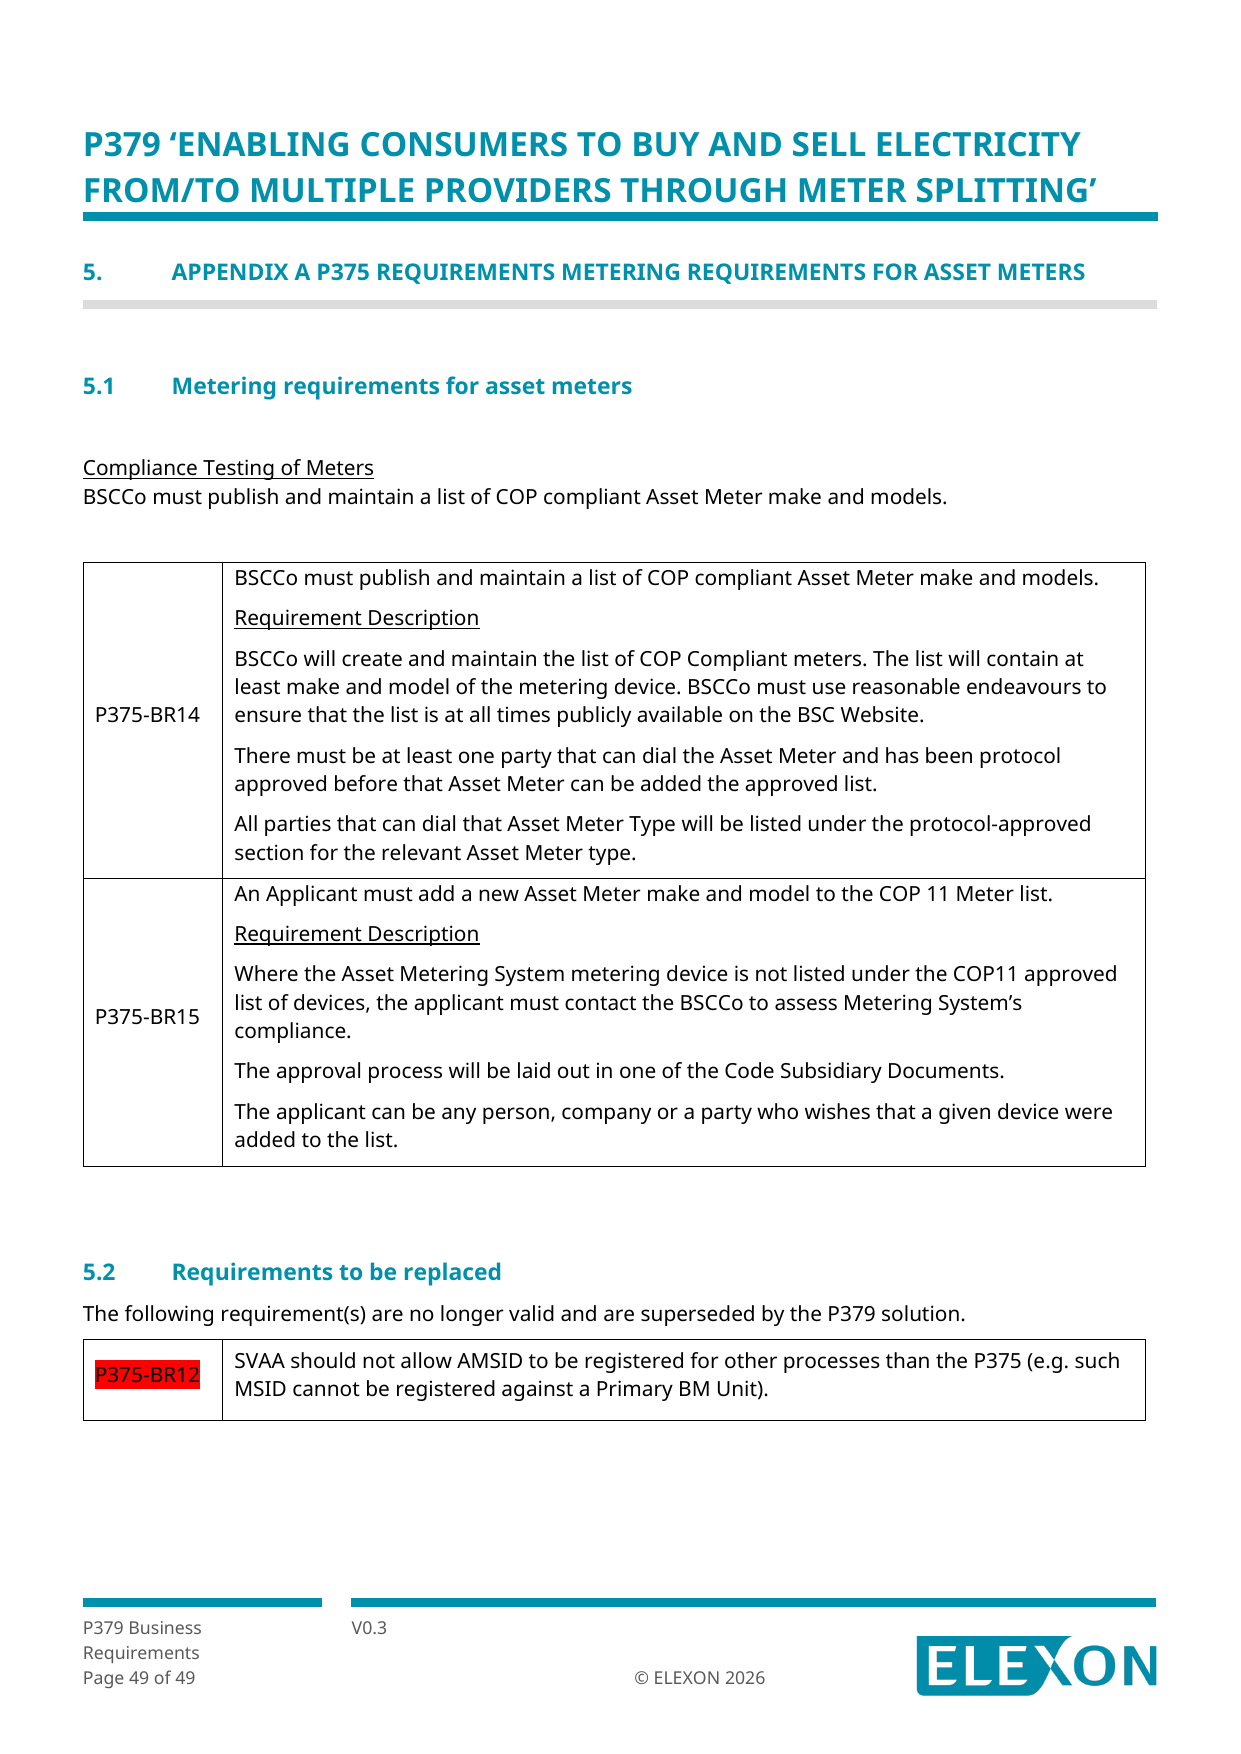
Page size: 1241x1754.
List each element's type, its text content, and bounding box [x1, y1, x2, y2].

subtitle Metering requirements for asset meters [83, 370, 1157, 401]
subtitle APPENDIX A P375 Requirements Metering Requirements for Asset Meters [83, 256, 1157, 300]
table_header BSCCo must publish and maintain a list of COP compliant Asset Meter make and models. Requirement Description BSCCo will create and maintain the list of COP Compliant meters. The list will contain at least make and model of the metering device. BSCCo must use reasonable endeavours to ensure that the list is at all times publicly available on the BSC Website. There must be at least one party that can dial the Asset Meter and has been protocol approved before that Asset Meter can be added the approved list. All parties that can dial that Asset Meter Type will be listed under the protocol-approved section for the relevant Asset Meter type. [223, 563, 1145, 878]
table_header P375-BR12 [84, 1340, 222, 1420]
table_header SVAA should not allow AMSID to be registered for other processes than the P375 (e.g. such MSID cannot be registered against a Primary BM Unit). [223, 1340, 1145, 1420]
text Compliance Testing of Meters [83, 453, 1157, 482]
table_cell An Applicant must add a new Asset Meter make and model to the COP 11 Meter list. Requirement Description Where the Asset Metering System metering device is not listed under the COP11 approved list of devices, the applicant must contact the BSCCo to assess Metering System’s compliance. The approval process will be laid out in one of the Code Subsidiary Documents. The applicant can be any person, company or a party who wishes that a given device were added to the list. [223, 879, 1145, 1166]
text The following requirement(s) are no longer valid and are superseded by the P379 solution. [83, 1299, 1157, 1327]
table_header P375-BR14 [84, 563, 222, 878]
subtitle Requirements to be replaced [83, 1256, 1157, 1287]
text BSCCo must publish and maintain a list of COP compliant Asset Meter make and models. [83, 482, 1157, 510]
table_cell P375-BR15 [84, 879, 222, 1166]
